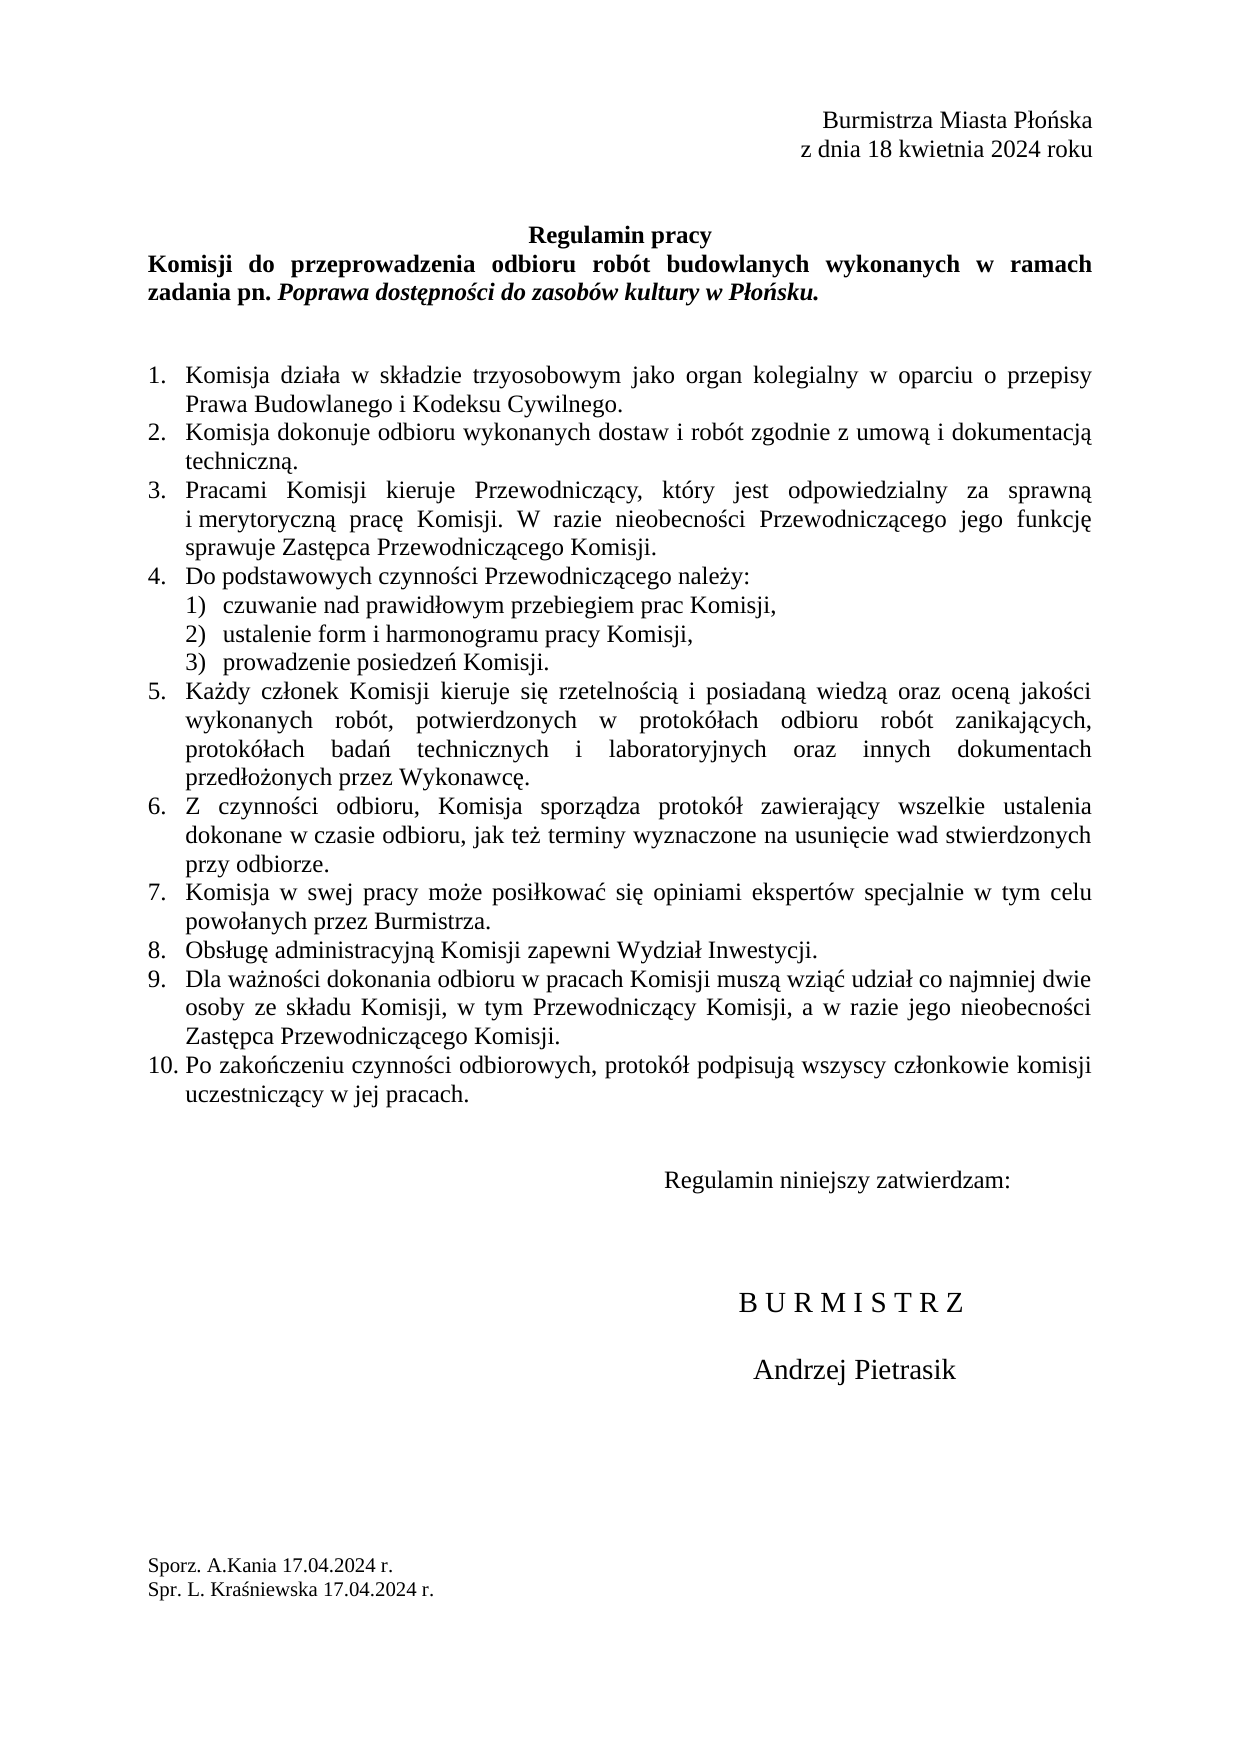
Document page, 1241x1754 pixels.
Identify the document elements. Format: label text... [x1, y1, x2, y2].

text Burmistrza Miasta Płońska [148, 105, 1093, 134]
subtitle Komisja działa w składzie trzyosobowym jako organ kolegialny w oparciu o przepisy Prawa Budowlanego i Kodeksu Cywilnego. [148, 360, 1093, 417]
text Regulamin niniejszy zatwierdzam: [664, 1165, 1093, 1194]
list Z czynności odbioru, Komisja sporządza protokół zawierający wszelkie ustalenia dokonane w czasie odbioru, jak też terminy wyznaczone na usunięcie wad stwierdzonych przy odbiorze. [148, 791, 1093, 877]
subtitle Komisja dokonuje odbioru wykonanych dostaw i robót zgodnie z umową i dokumentacją techniczną. [148, 417, 1093, 475]
text z dnia 18 kwietnia 2024 roku [148, 134, 1093, 162]
text Regulamin pracy [148, 220, 1093, 249]
text Andrzej Pietrasik [738, 1352, 1093, 1385]
text Sporz. A.Kania 17.04.2024 r. [148, 1553, 1093, 1577]
list Do podstawowych czynności Przewodniczącego należy: [148, 561, 1093, 590]
list ustalenie form i harmonogramu pracy Komisji, [185, 619, 1093, 647]
list czuwanie nad prawidłowym przebiegiem prac Komisji, [185, 590, 1093, 619]
subtitle Pracami Komisji kieruje Przewodniczący, który jest odpowiedzialny za sprawną i merytoryczną pracę Komisji. W razie nieobecności Przewodniczącego jego funkcję sprawuje Zastępca Przewodniczącego Komisji. [148, 475, 1093, 561]
list prowadzenie posiedzeń Komisji. [185, 647, 1093, 676]
text Spr. L. Kraśniewska 17.04.2024 r. [148, 1577, 1093, 1601]
list Po zakończeniu czynności odbiorowych, protokół podpisują wszyscy członkowie komisji uczestniczący w jej pracach. [148, 1050, 1093, 1107]
text B U R M I S T R Z [738, 1285, 1093, 1318]
list Każdy członek Komisji kieruje się rzetelnością i posiadaną wiedzą oraz oceną jakości wykonanych robót, potwierdzonych w protokółach odbioru robót zanikających, protokółach badań technicznych i laboratoryjnych oraz innych dokumentach przedłożonych przez Wykonawcę. [148, 676, 1093, 791]
list Dla ważności dokonania odbioru w pracach Komisji muszą wziąć udział co najmniej dwie osoby ze składu Komisji, w tym Przewodniczący Komisji, a w razie jego nieobecności Zastępca Przewodniczącego Komisji. [148, 964, 1093, 1050]
list Komisja w swej pracy może posiłkować się opiniami ekspertów specjalnie w tym celu powołanych przez Burmistrza. [148, 877, 1093, 935]
text Komisji do przeprowadzenia odbioru robót budowlanych wykonanych w ramach zadania pn. Poprawa dostępności do zasobów kultury w Płońsku. [148, 249, 1093, 306]
list Obsługę administracyjną Komisji zapewni Wydział Inwestycji. [148, 935, 1093, 964]
